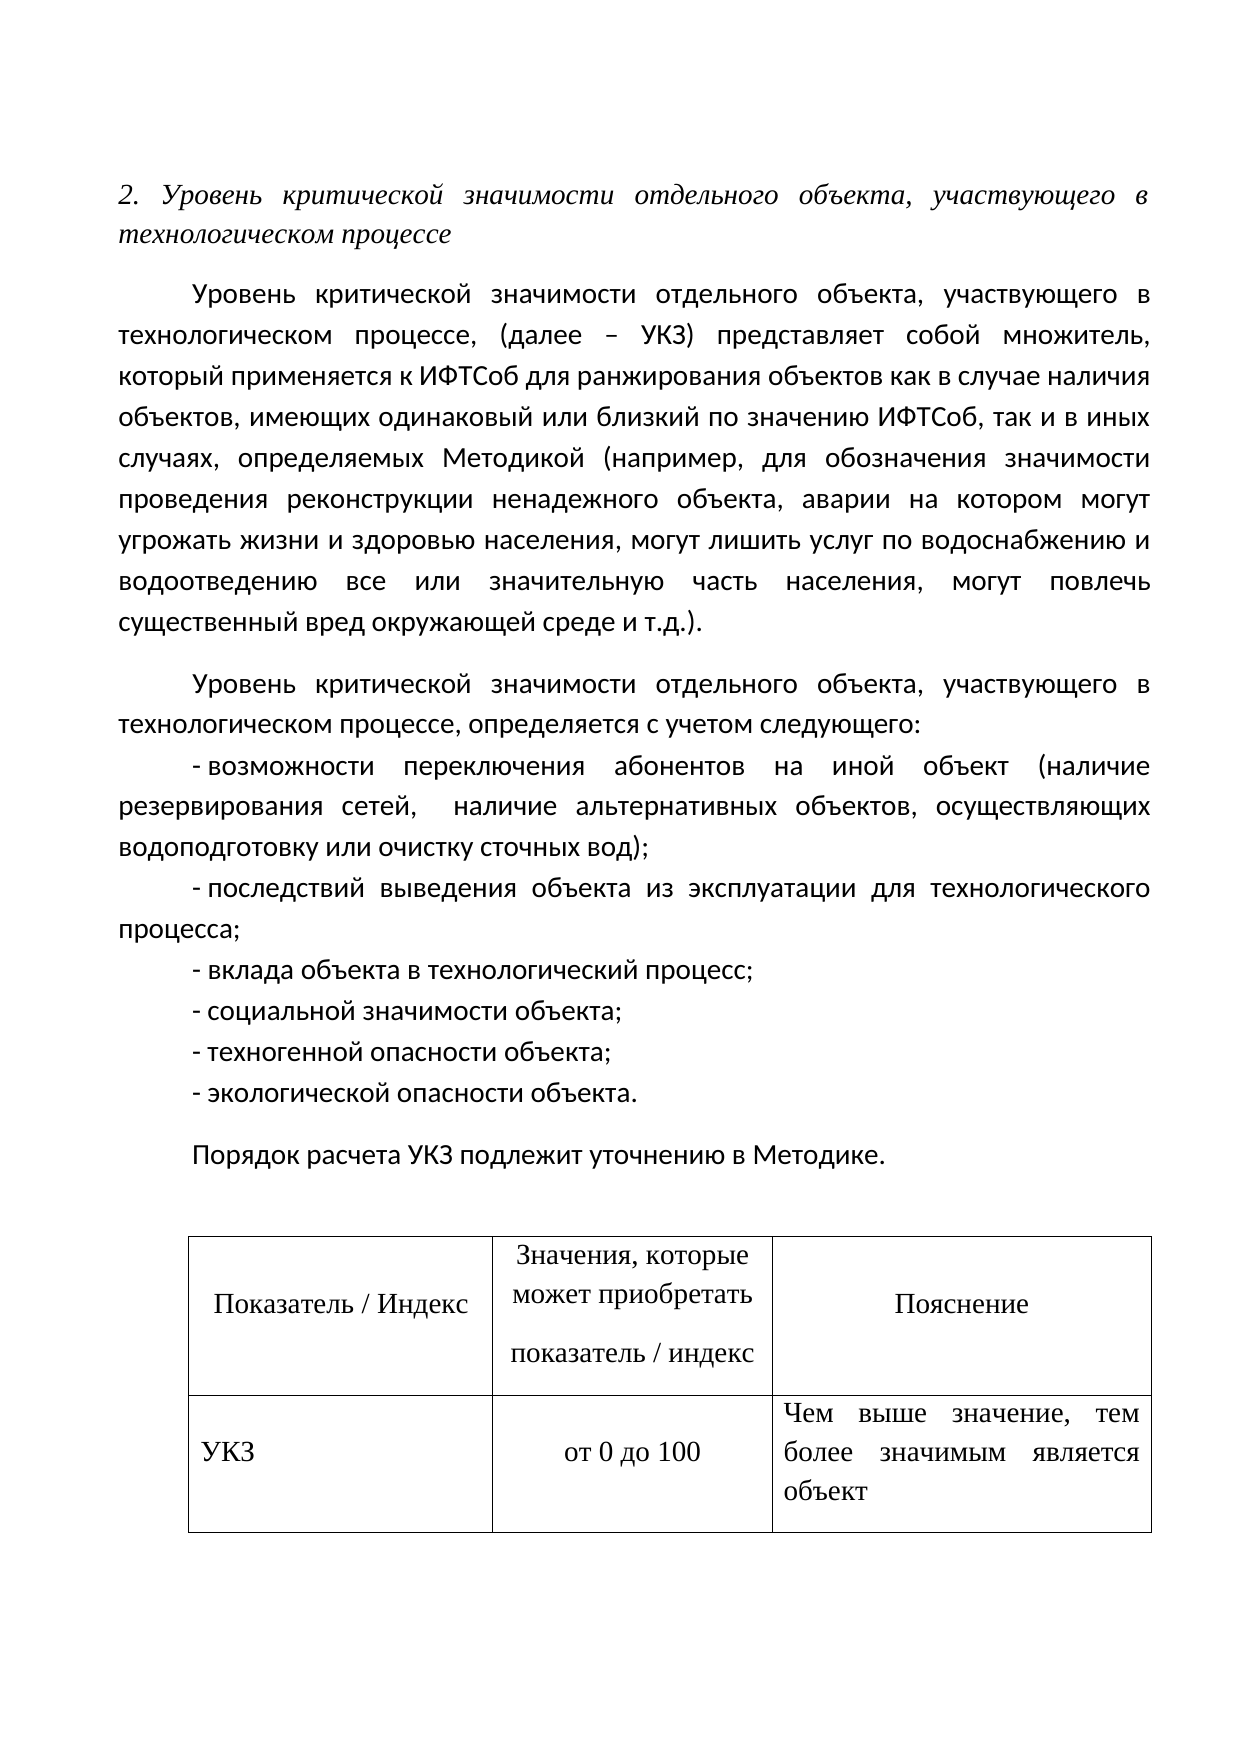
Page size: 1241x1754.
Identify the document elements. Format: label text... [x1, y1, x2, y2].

text - техногенной опасности объекта; [118, 1033, 1152, 1069]
text - возможности переключения абонентов на иной объект (наличие резервирования сетей, наличие альтернативных объектов, осуществляющих водоподготовку или очистку сточных вод); [118, 747, 1152, 864]
text - экологической опасности объекта. [118, 1074, 1152, 1110]
text Уровень критической значимости отдельного объекта, участвующего в технологическом процессе, определяется с учетом следующего: [118, 665, 1152, 741]
text Уровень критической значимости отдельного объекта, участвующего в технологическом процессе, (далее – УКЗ) представляет собой множитель, который применяется к ИФТСоб для ранжирования объектов как в случае наличия объектов, имеющих одинаковый или близкий по значению ИФТСоб, так и в иных случаях, определяемых Методикой (например, для обозначения значимости проведения реконструкции ненадежного объекта, аварии на котором могут угрожать жизни и здоровью населения, могут лишить услуг по водоснабжению и водоотведению все или значительную часть населения, могут повлечь существенный вред окружающей среде и т.д.). [118, 275, 1152, 638]
text - социальной значимости объекта; [118, 992, 1152, 1028]
table_header Значения, которые может приобретать показатель / индекс [493, 1237, 772, 1394]
table_cell УКЗ [189, 1396, 492, 1532]
text - последствий выведения объекта из эксплуатации для технологического процесса; [118, 869, 1152, 946]
table_cell Чем выше значение, тем более значимым является объект [773, 1396, 1151, 1532]
text Порядок расчета УКЗ подлежит уточнению в Методике. [118, 1136, 1152, 1171]
text - вклада объекта в технологический процесс; [118, 951, 1152, 987]
table_header Показатель / Индекс [189, 1237, 492, 1394]
table_cell от 0 до 100 [493, 1396, 772, 1532]
text 2. Уровень критической значимости отдельного объекта, участвующего в технологическом процессе [118, 177, 1152, 249]
table_header Пояснение [773, 1237, 1151, 1394]
